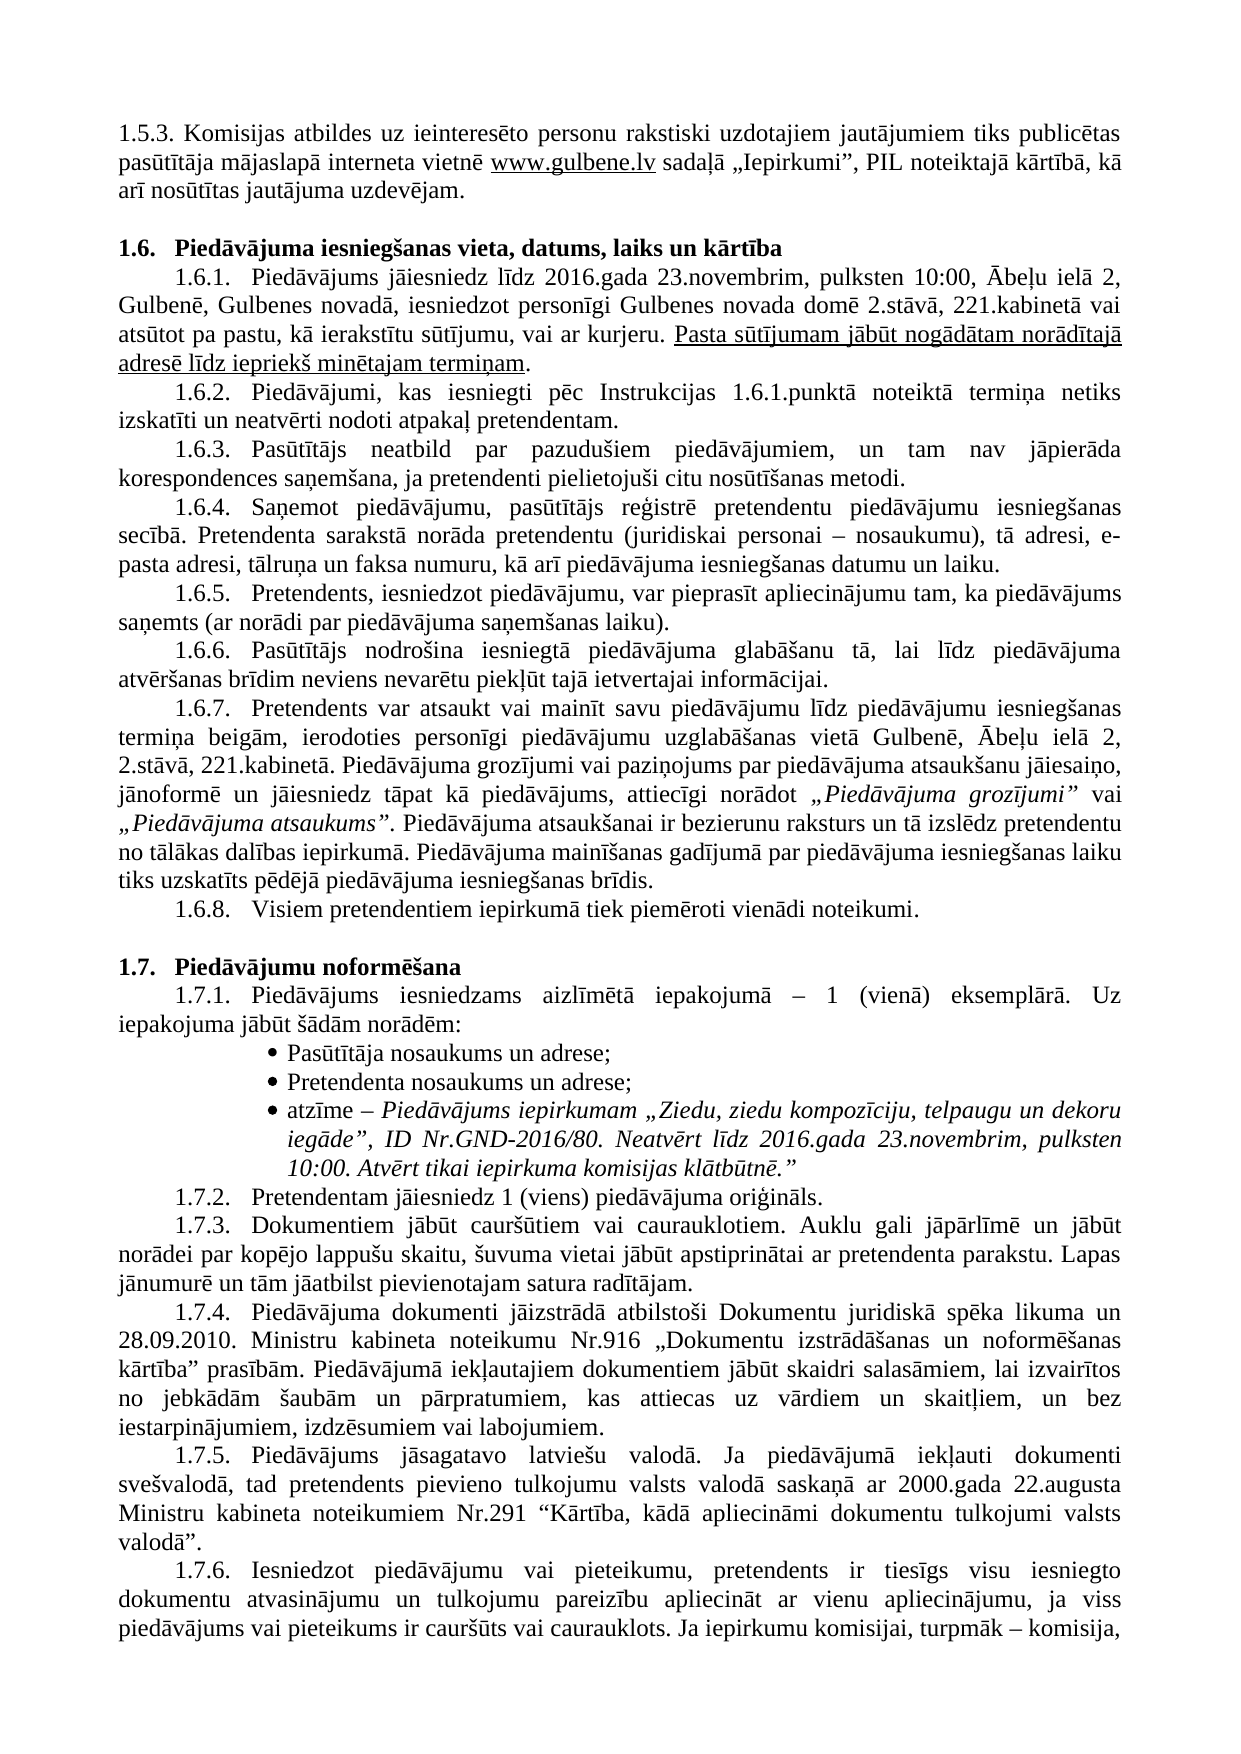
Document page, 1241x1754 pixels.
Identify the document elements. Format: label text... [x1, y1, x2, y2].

list Piedāvājums jāsagatavo latviešu valodā. Ja piedāvājumā iekļauti dokumenti svešvalodā, tad pretendents pievieno tulkojumu valsts valodā saskaņā ar 2000.gada 22.augusta Ministru kabineta noteikumiem Nr.291 “Kārtība, kādā apliecināmi dokumentu tulkojumi valsts valodā”. [118, 1441, 1122, 1556]
list Pretendenta nosaukums un adrese; [268, 1067, 1122, 1096]
list Dokumentiem jābūt cauršūtiem vai caurauklotiem. Auklu gali jāpārlīmē un jābūt norādei par kopējo lappušu skaitu, šuvuma vietai jābūt apstiprinātai ar pretendenta parakstu. Lapas jānumurē un tām jāatbilst pievienotajam satura radītājam. [118, 1211, 1122, 1297]
list atzīme – Piedāvājums iepirkumam „Ziedu, ziedu kompozīciju, telpaugu un dekoru iegāde”, ID Nr.GND-2016/80. Neatvērt līdz 2016.gada 23.novembrim, pulksten 10:00. Atvērt tikai iepirkuma komisijas klātbūtnē.” [268, 1096, 1122, 1182]
list Pasūtītājs neatbild par pazudušiem piedāvājumiem, un tam nav jāpierāda korespondences saņemšana, ja pretendenti pielietojuši citu nosūtīšanas metodi. [118, 434, 1122, 492]
list Piedāvājums iesniedzams aizlīmētā iepakojumā – 1 (vienā) eksemplārā. Uz iepakojuma jābūt šādām norādēm: [118, 981, 1122, 1038]
list Visiem pretendentiem iepirkumā tiek piemēroti vienādi noteikumi. [118, 894, 1122, 923]
list Pasūtītājs nodrošina iesniegtā piedāvājuma glabāšanu tā, lai līdz piedāvājuma atvēršanas brīdim neviens nevarētu piekļūt tajā ietvertajai informācijai. [118, 636, 1122, 693]
list Piedāvājuma dokumenti jāizstrādā atbilstoši Dokumentu juridiskā spēka likuma un 28.09.2010. Ministru kabineta noteikumu Nr.916 „Dokumentu izstrādāšanas un noformēšanas kārtība” prasībām. Piedāvājumā iekļautajiem dokumentiem jābūt skaidri salasāmiem, lai izvairītos no jebkādām šaubām un pārpratumiem, kas attiecas uz vārdiem un skaitļiem, un bez iestarpinājumiem, izdzēsumiem vai labojumiem. [118, 1297, 1122, 1441]
list Pretendents, iesniedzot piedāvājumu, var pieprasīt apliecinājumu tam, ka piedāvājums saņemts (ar norādi par piedāvājuma saņemšanas laiku). [118, 578, 1122, 636]
text 1.5.3. Komisijas atbildes uz ieinteresēto personu rakstiski uzdotajiem jautājumiem tiks publicētas pasūtītāja mājaslapā interneta vietnē www.gulbene.lv sadaļā „Iepirkumi”, PIL noteiktajā kārtībā, kā arī nosūtītas jautājuma uzdevējam. [118, 118, 1122, 204]
list Piedāvājumi, kas iesniegti pēc Instrukcijas 1.6.1.punktā noteiktā termiņa netiks izskatīti un neatvērti nodoti atpakaļ pretendentam. [118, 377, 1122, 434]
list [118, 1556, 1122, 1642]
list Pretendents var atsaukt vai mainīt savu piedāvājumu līdz piedāvājumu iesniegšanas termiņa beigām, ierodoties personīgi piedāvājumu uzglabāšanas vietā Gulbenē, Ābeļu ielā 2, 2.stāvā, 221.kabinetā. Piedāvājuma grozījumi vai par piedāvājuma atsaukšanu jāiesaiņo, jānoformē un jāiesniedz tāpat kā piedāvājums, attiecīgi norādot „Piedāvājuma grozījumi” vai „Piedāvājuma atsaukums”. Piedāvājuma atsaukšanai ir bezierunu raksturs un tā izslēdz pretendentu no tālākas dalības iepirkumā. Piedāvājuma mainīšanas gadījumā par piedāvājuma iesniegšanas laiku tiks uzskatīts pēdējā piedāvājuma iesniegšanas brīdis. [118, 693, 1122, 894]
list Pretendentam jāiesniedz 1 (viens) piedāvājuma oriģināls. [174, 1182, 1122, 1211]
list Piedāvājuma iesniegšanas vieta, datums, laiks un kārtība [118, 233, 1122, 262]
list Pasūtītāja nosaukums un adrese; [268, 1038, 1122, 1067]
list Piedāvājums jāiesniedz līdz 2016.gada 23.novembrim, pulksten 10:00, Ābeļu ielā 2, Gulbenē, Gulbenes novadā, iesniedzot personīgi Gulbenes novada domē 2.stāvā, 221.kabinetā vai atsūtot pa pastu, kā ierakstītu sūtījumu, vai ar kurjeru. Pasta sūtījumam jābūt nogādātam norādītajā adresē līdz iepriekš minētajam termiņam. [118, 262, 1122, 377]
list Piedāvājumu noformēšana [118, 952, 1122, 981]
list Saņemot piedāvājumu, pasūtītājs reģistrē pretendentu piedāvājumu iesniegšanas secībā. Pretendenta sarakstā norāda pretendentu (juridiskai personai – nosaukumu), tā adresi, e-pasta adresi, tālruņa un faksa numuru, kā arī piedāvājuma iesniegšanas datumu un laiku. [118, 492, 1122, 578]
